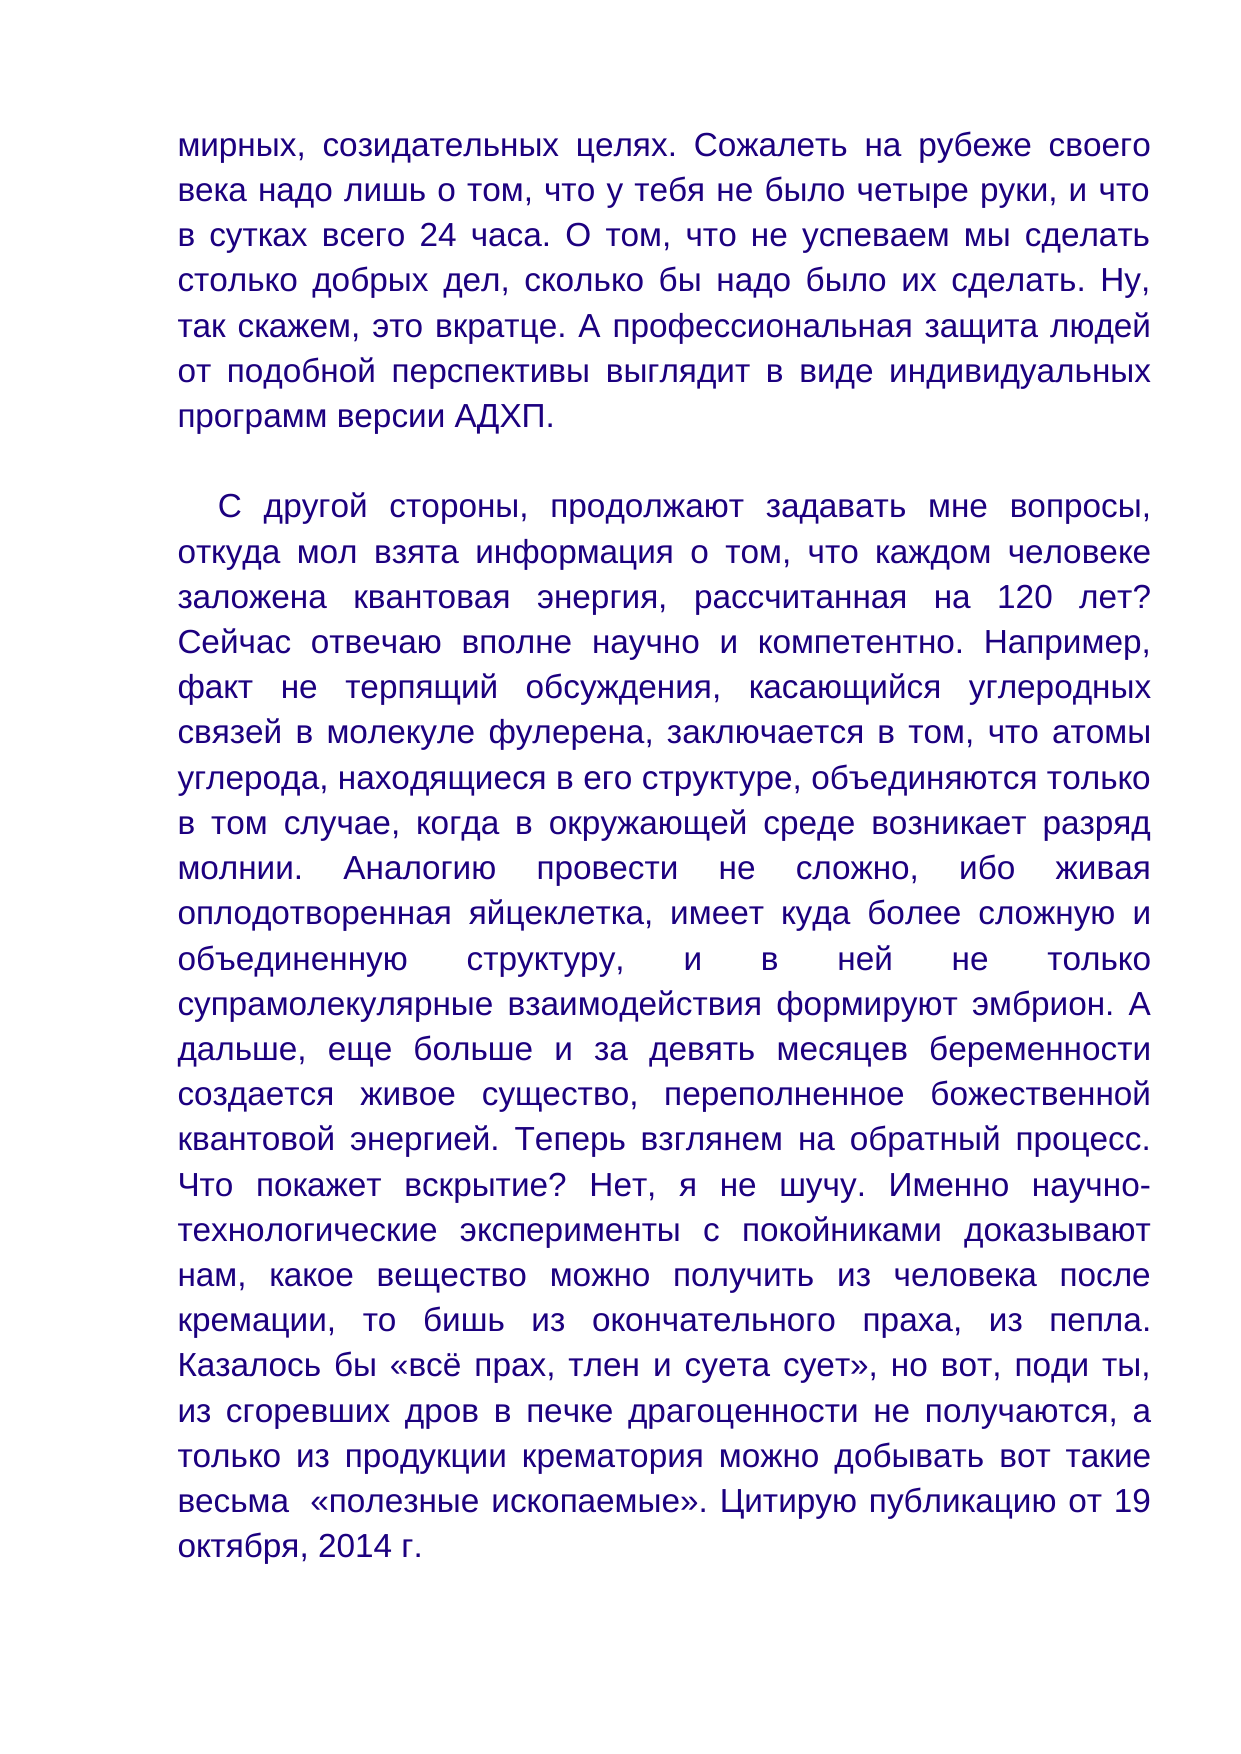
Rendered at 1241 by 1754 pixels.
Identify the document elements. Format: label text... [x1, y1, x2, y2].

text С другой стороны, продолжают задавать мне вопросы, откуда мол взята информация о том, что каждом человеке заложена квантовая энергия, рассчитанная на 120 лет? Сейчас отвечаю вполне научно и компетентно. Например, факт не терпящий обсуждения, касающийся углеродных связей в молекуле фулерена, заключается в том, что атомы углерода, находящиеся в его структуре, объединяются только в том случае, когда в окружающей среде возникает разряд молнии. Аналогию провести не сложно, ибо живая оплодотворенная яйцеклетка, имеет куда более сложную и объединенную структуру, и в ней не только супрамолекулярные взаимодействия формируют эмбрион. А дальше, еще больше и за девять месяцев беременности создается живое существо, переполненное божественной квантовой энергией. Теперь взглянем на обратный процесс. Что покажет вскрытие? Нет, я не шучу. Именно научно-технологические эксперименты с покойниками доказывают нам, какое вещество можно получить из человека после кремации, то бишь из окончательного праха, из пепла. Казалось бы «всё прах, тлен и суета сует», но вот, поди ты, из сгоревших дров в печке драгоценности не получаются, а только из продукции крематория можно добывать вот такие весьма «полезные ископаемые». Цитирую публикацию от 19 октября, 2014 г. [177, 480, 1152, 1565]
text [177, 118, 1152, 434]
